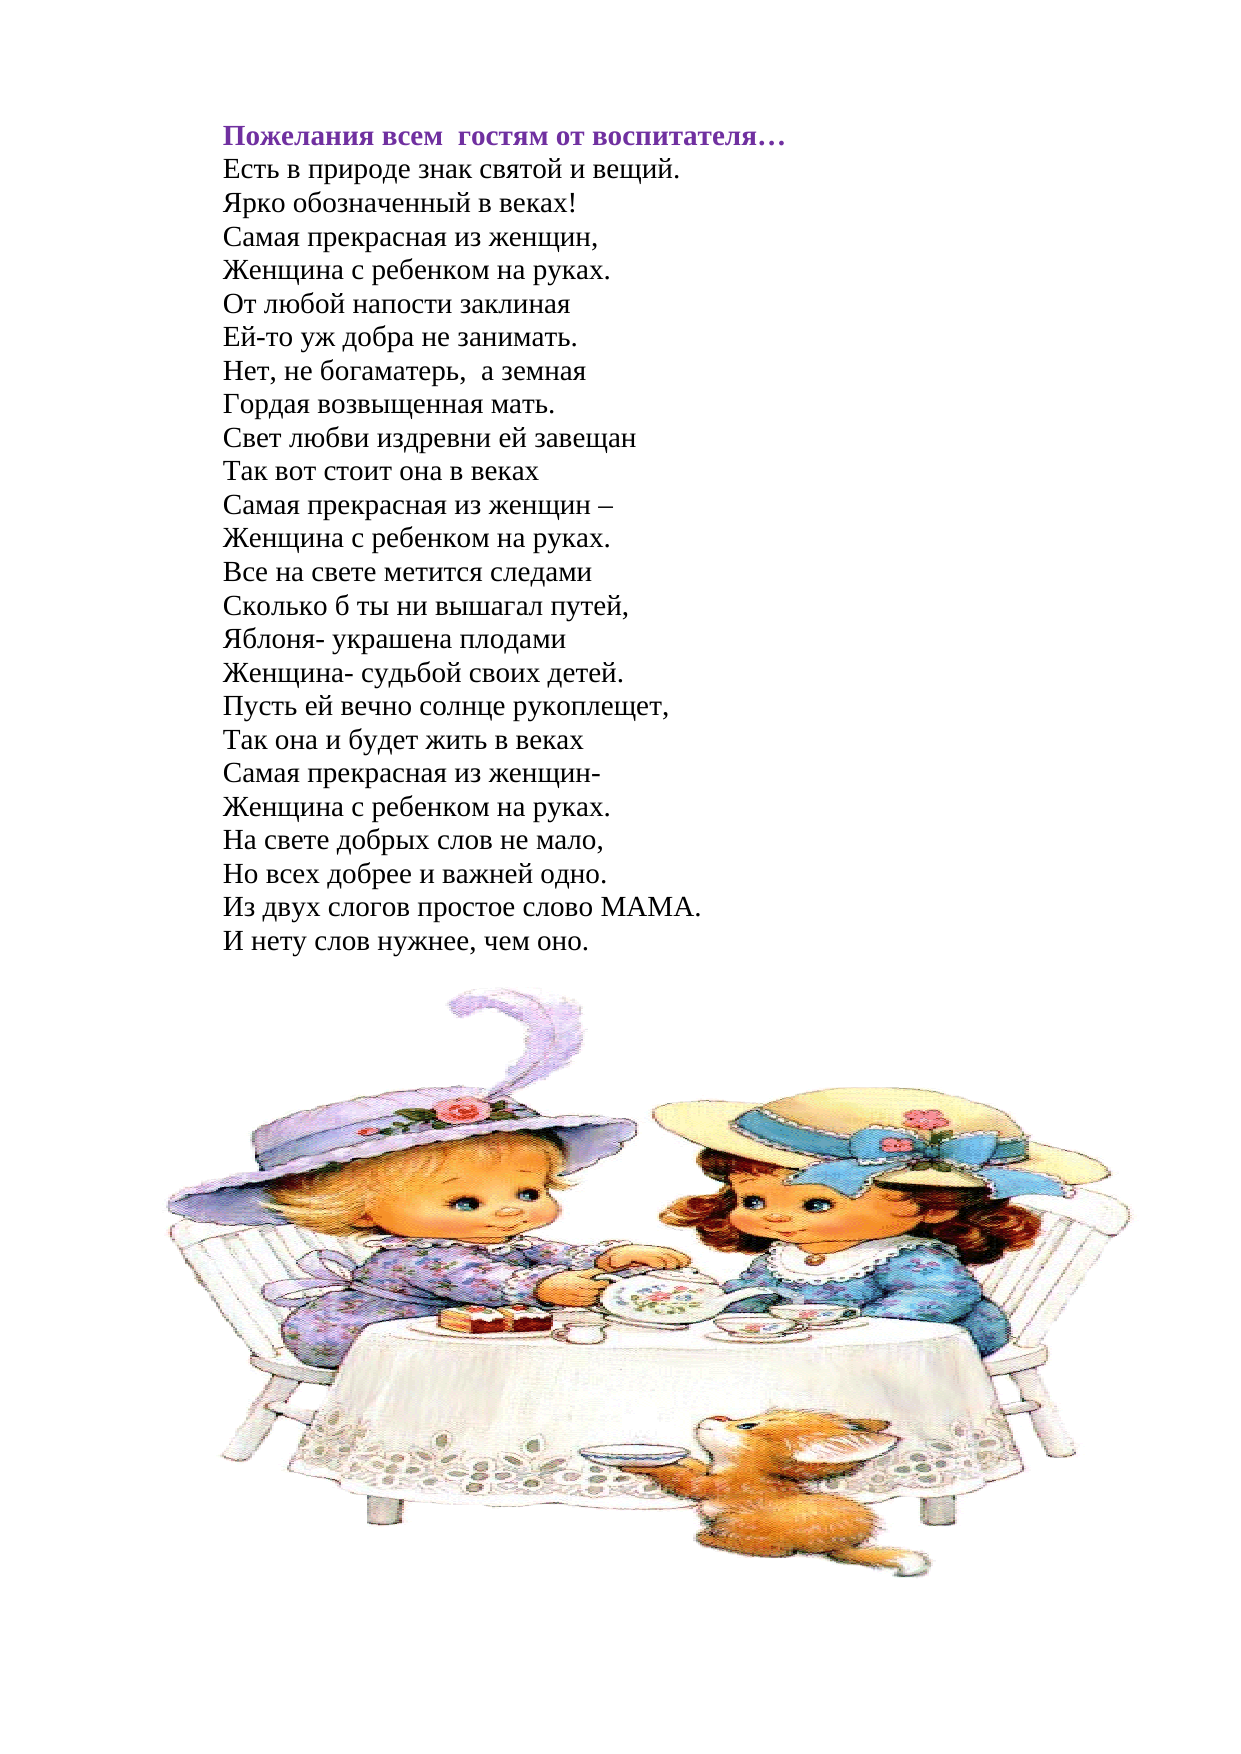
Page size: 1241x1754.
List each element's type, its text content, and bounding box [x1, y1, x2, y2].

list Ей-то уж добра не занимать. [223, 319, 1093, 353]
list Так вот стоит она в веках [223, 453, 1093, 487]
list Женщина- судьбой своих детей. [223, 655, 1093, 688]
list Но всех добрее и важней одно. [223, 856, 1093, 889]
list Так она и будет жить в веках [223, 722, 1093, 755]
list Яблоня- украшена плодами [223, 621, 1093, 655]
list Есть в природе знак святой и вещий. [223, 152, 1093, 185]
list Пожелания всем гостям от воспитателя… [223, 118, 1093, 152]
list Из двух слогов простое слово МАМА. [223, 889, 1093, 923]
list От любой напости заклиная [223, 286, 1093, 319]
list Женщина с ребенком на руках. [223, 521, 1093, 554]
list Женщина с ребенком на руках. [223, 789, 1093, 822]
list Женщина с ребенком на руках. [223, 252, 1093, 286]
list Самая прекрасная из женщин – [223, 487, 1093, 521]
list Ярко обозначенный в веках! [223, 185, 1093, 219]
picture [147, 980, 1176, 1580]
list На свете добрых слов не мало, [223, 822, 1093, 856]
list Все на свете метится следами [223, 554, 1093, 588]
list Пусть ей вечно солнце рукоплещет, [223, 688, 1093, 722]
list Сколько б ты ни вышагал путей, [223, 588, 1093, 621]
list Самая прекрасная из женщин- [223, 755, 1093, 789]
list Самая прекрасная из женщин, [223, 219, 1093, 252]
list Свет любви издревни ей завещан [223, 420, 1093, 453]
list И нету слов нужнее, чем оно. [223, 923, 1093, 957]
list Нет, не богаматерь, а земная [223, 353, 1093, 386]
list Гордая возвыщенная мать. [223, 386, 1093, 420]
